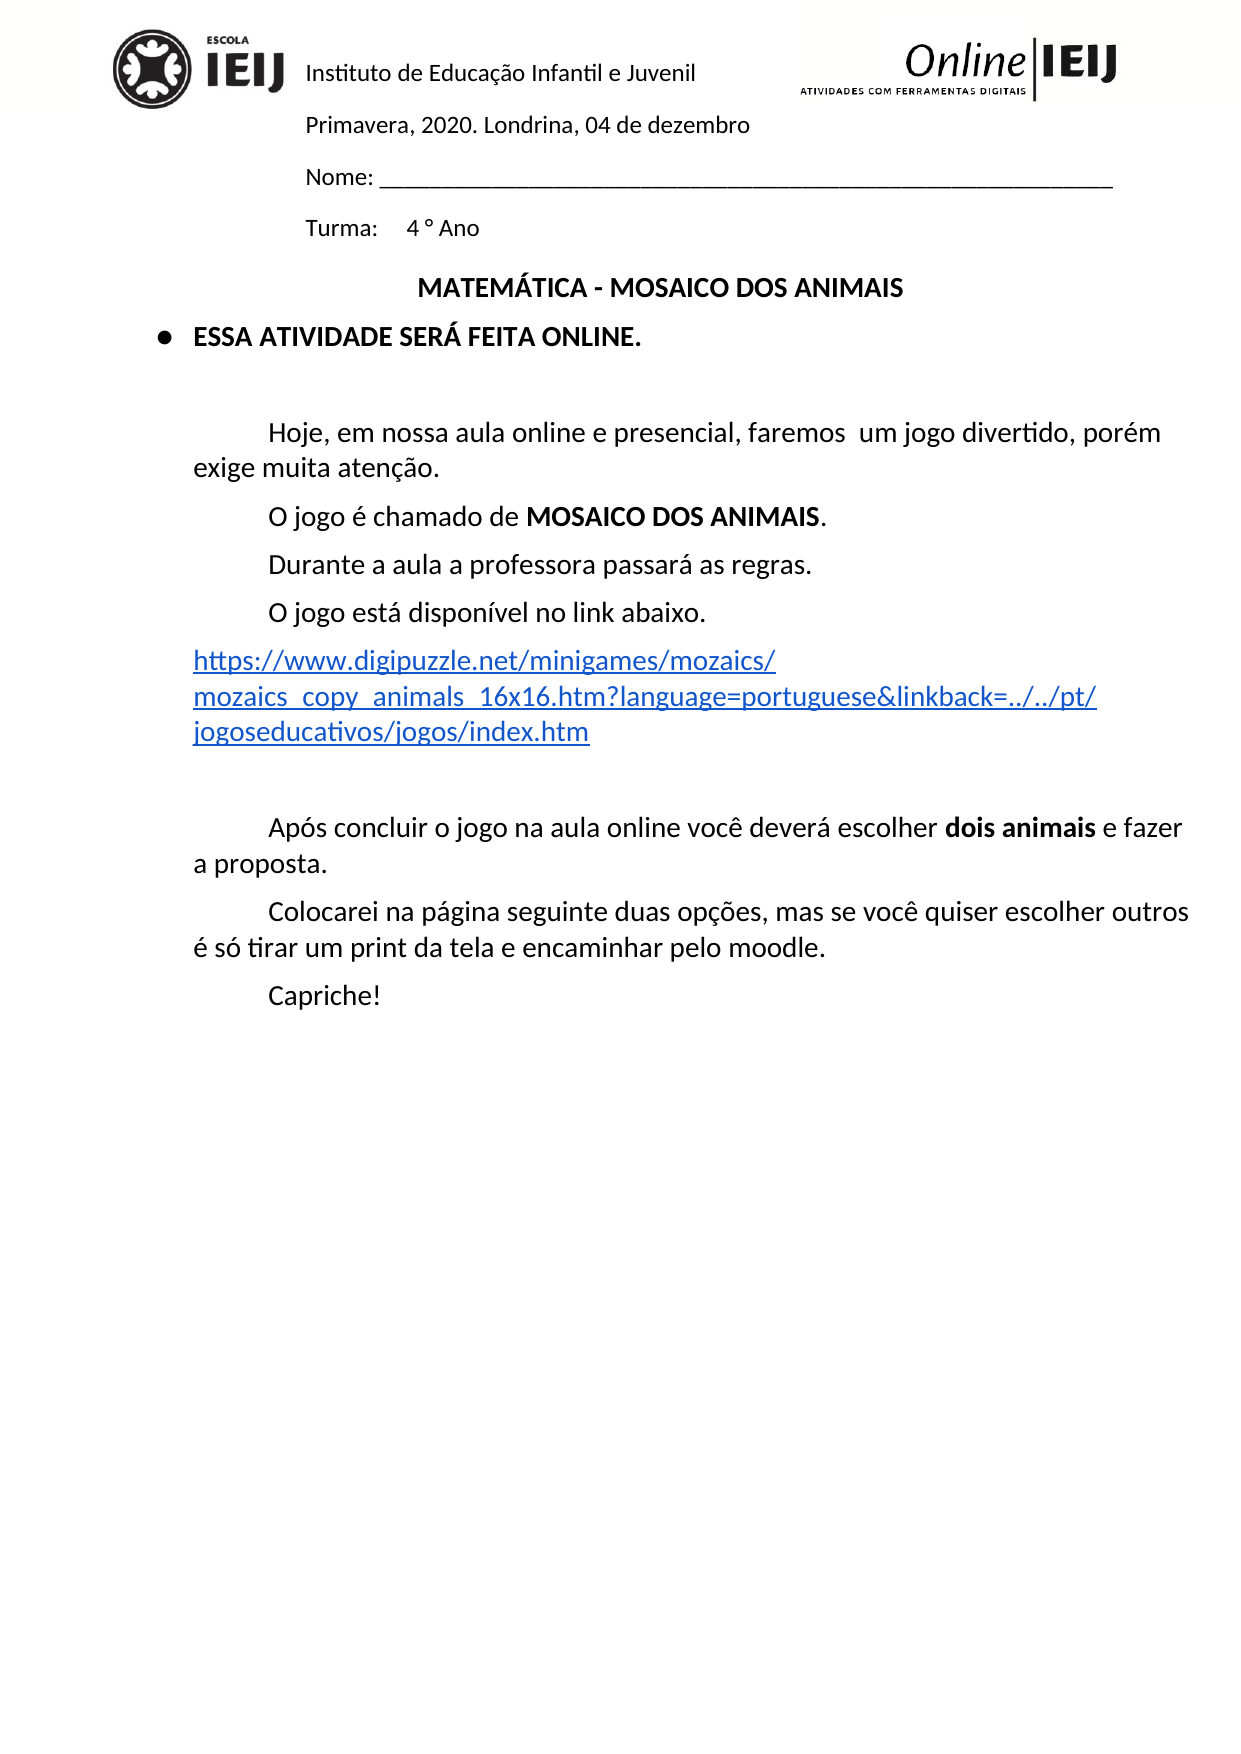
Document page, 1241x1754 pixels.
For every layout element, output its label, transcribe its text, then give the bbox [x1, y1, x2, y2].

picture [796, 0, 1241, 105]
text Colocarei na página seguinte duas opções, mas se você quiser escolher outros é só tirar um print da tela e encaminhar pelo moodle. [193, 893, 1197, 964]
text Durante a aula a professora passará as regras. [193, 546, 1197, 581]
text MATEMÁTICA - MOSAICO DOS ANIMAIS [74, 269, 1197, 305]
text O jogo está disponível no link abaixo. [193, 594, 1197, 629]
list ESSA ATIVIDADE SERÁ FEITA ONLINE. [156, 318, 1197, 353]
text Capriche! [193, 977, 1197, 1013]
text Hoje, em nossa aula online e presencial, faremos um jogo divertido, porém exige muita atenção. [193, 414, 1197, 485]
picture [0, 0, 289, 112]
text https://www.digipuzzle.net/minigames/mozaics/mozaics_copy_animals_16x16.htm?language=portuguese&linkback=../../pt/jogoseducativos/jogos/index.htm [193, 642, 1197, 749]
text Após concluir o jogo na aula online você deverá escolher dois animais e fazer a proposta. [193, 809, 1197, 881]
text O jogo é chamado de MOSAICO DOS ANIMAIS. [193, 498, 1197, 533]
